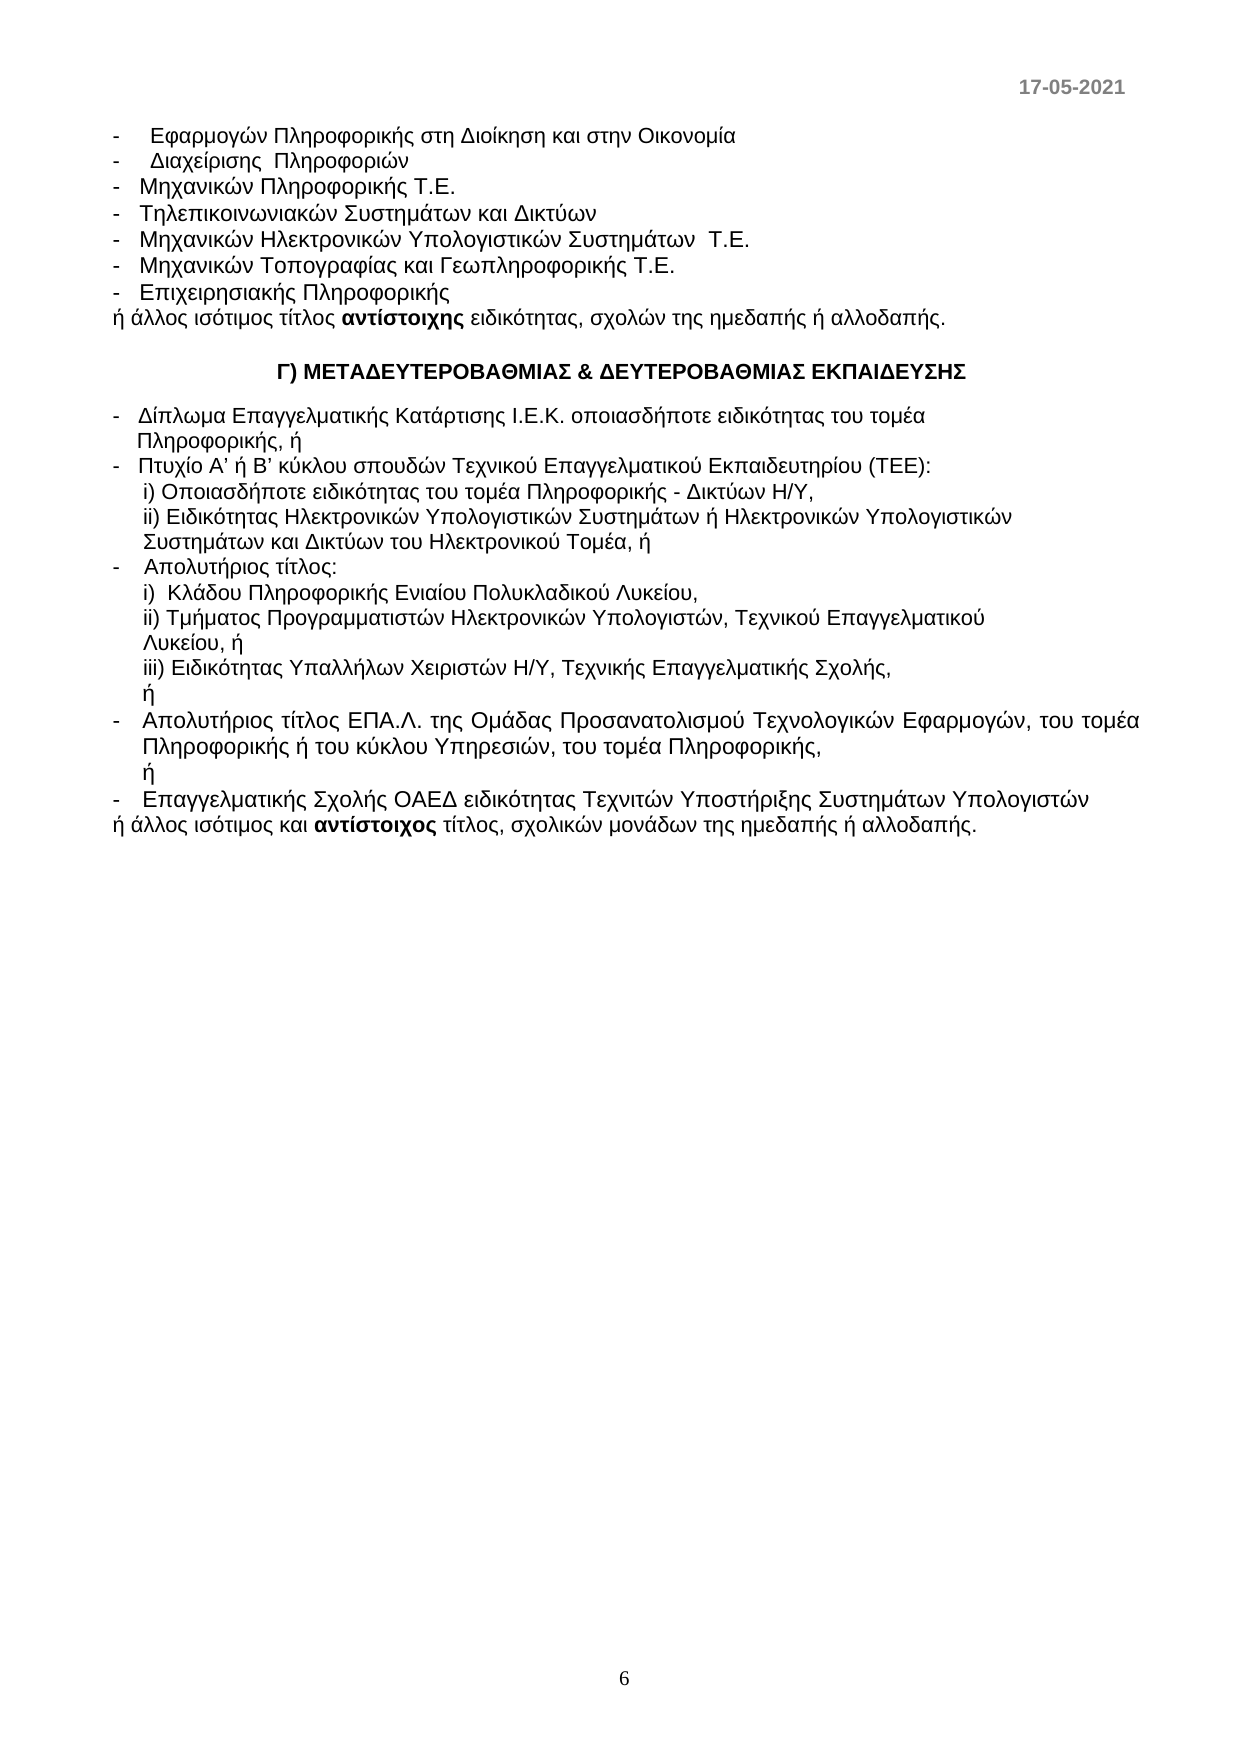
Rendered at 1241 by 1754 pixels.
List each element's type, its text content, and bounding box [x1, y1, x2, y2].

text ii) Τμήματος Προγραμματιστών Ηλεκτρονικών Υπολογιστών, Τεχνικού Επαγγελματικού [112, 605, 1131, 630]
list Επαγγελματικής Σχολής ΟΑΕΔ ειδικότητας Τεχνιτών Υποστήριξης Συστημάτων Υπολογιστών [112, 786, 1141, 812]
text - Απολυτήριος τίτλος: [112, 554, 1131, 579]
list Απολυτήριος τίτλος ΕΠΑ.Λ. της Ομάδας Προσανατολισμού Τεχνολογικών Εφαρμογών, του τομέα Πληροφορικής ή του κύκλου Υπηρεσιών, του τομέα Πληροφορικής, [112, 707, 1141, 759]
text - Δίπλωμα Επαγγελματικής Κατάρτισης Ι.Ε.Κ. οποιασδήποτε ειδικότητας του τομέα [112, 403, 1131, 428]
text ή [142, 759, 1141, 786]
text Συστημάτων και Δικτύων του Ηλεκτρονικού Τομέα, ή [112, 529, 1131, 554]
text i) Κλάδου Πληροφορικής Ενιαίου Πολυκλαδικού Λυκείου, [112, 579, 1131, 605]
text Γ) ΜΕΤΑΔΕΥΤΕΡΟΒΑΘΜΙΑΣ & ΔΕΥΤΕΡΟΒΑΘΜΙΑΣ ΕΚΠΑΙΔΕΥΣΗΣ [112, 359, 1131, 384]
text Πληροφορικής, ή [112, 428, 1131, 453]
text - Εφαρμογών Πληροφορικής στη Διοίκηση και στην Οικονομία [112, 123, 1131, 148]
text - Τηλεπικοινωνιακών Συστημάτων και Δικτύων [112, 200, 1141, 226]
text ή άλλος ισότιμος και αντίστοιχος τίτλος, σχολικών μονάδων της ημεδαπής ή αλλοδαπής. [112, 812, 1131, 837]
text ή άλλος ισότιμος τίτλος αντίστοιχης ειδικότητας, σχολών της ημεδαπής ή αλλοδαπής. [112, 305, 1131, 330]
text - Διαχείρισης Πληροφοριών [112, 148, 1131, 173]
text - Μηχανικών Ηλεκτρονικών Υπολογιστικών Συστημάτων Τ.Ε. [112, 226, 1141, 252]
text i) Οποιασδήποτε ειδικότητας του τομέα Πληροφορικής - Δικτύων Η/Υ, [112, 479, 1131, 504]
text ή [142, 680, 1141, 707]
text - Επιχειρησιακής Πληροφορικής [112, 279, 1141, 305]
text ii) Ειδικότητας Ηλεκτρονικών Υπολογιστικών Συστημάτων ή Ηλεκτρονικών Υπολογιστικών [112, 504, 1131, 529]
text - Μηχανικών Πληροφορικής Τ.Ε. [112, 173, 1141, 200]
text Λυκείου, ή [112, 630, 1131, 655]
text iii) Ειδικότητας Υπαλλήλων Χειριστών Η/Υ, Τεχνικής Επαγγελματικής Σχολής, [112, 655, 1131, 680]
text - Πτυχίο Α’ ή Β’ κύκλου σπουδών Τεχνικού Επαγγελματικού Εκπαιδευτηρίου (ΤΕΕ): [112, 453, 1131, 479]
text - Μηχανικών Τοπογραφίας και Γεωπληροφορικής Τ.Ε. [112, 252, 1141, 279]
